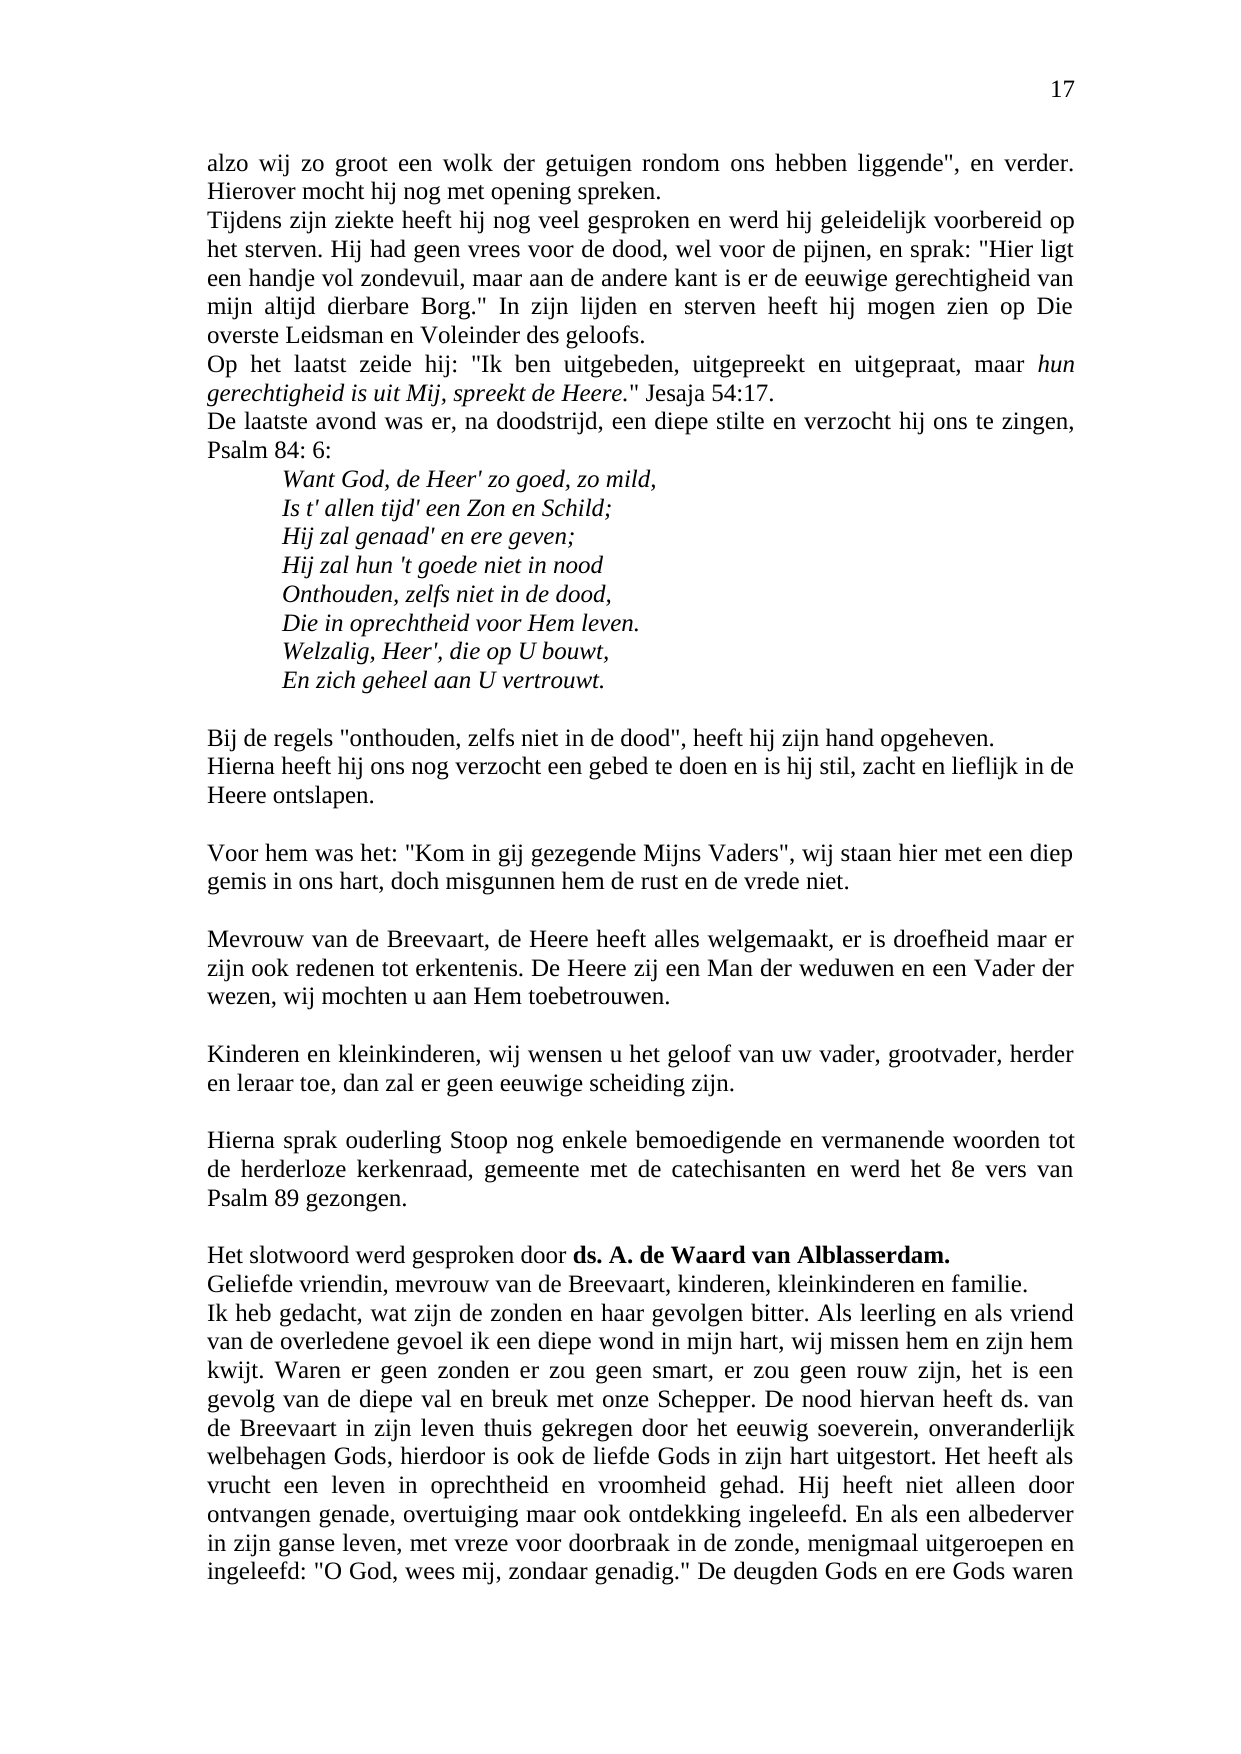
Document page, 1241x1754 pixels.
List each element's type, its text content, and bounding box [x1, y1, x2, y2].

text Onthouden, zelfs niet in de dood, [282, 579, 1075, 608]
text Hij zal hun 't goede niet in nood [282, 550, 1075, 579]
text Tijdens zijn ziekte heeft hij nog veel gesproken en werd hij geleidelijk voorbereid op het sterven. Hij had geen vrees voor de dood, wel voor de pijnen, en sprak: "Hier ligt een handje vol zondevuil, maar aan de andere kant is er de eeuwige gerechtigheid van mijn altijd dierbare Borg." In zijn lijden en sterven heeft hij mogen zien op Die overste Leidsman en Voleinder des geloofs. [207, 205, 1075, 349]
text Hij zal genaad' en ere geven; [282, 521, 1075, 550]
text Op het laatst zeide hij: "Ik ben uitgebeden, uitgepreekt en uitgepraat, maar hun gerechtigheid is uit Mij, spreekt de Heere." Jesaja 54:17. [207, 349, 1075, 406]
text Hierna heeft hij ons nog verzocht een gebed te doen en is hij stil, zacht en lieflijk in de Heere ontslapen. [207, 751, 1075, 809]
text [207, 1298, 1075, 1585]
text Voor hem was het: "Kom in gij gezegende Mijns Vaders", wij staan hier met een diep gemis in ons hart, doch misgunnen hem de rust en de vrede niet. [207, 838, 1075, 895]
text Want God, de Heer' zo goed, zo mild, [282, 464, 1075, 493]
text Hierna sprak ouderling Stoop nog enkele bemoedigende en vermanende woorden tot de herderloze kerkenraad, gemeente met de catechisanten en werd het 8e vers van Psalm 89 gezongen. [207, 1125, 1075, 1211]
text En zich geheel aan U vertrouwt. [282, 665, 1075, 694]
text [207, 148, 1075, 205]
text Welzalig, Heer', die op U bouwt, [282, 636, 1075, 665]
text Het slotwoord werd gesproken door ds. A. de Waard van Alblasserdam. [207, 1240, 1075, 1269]
text Is t' allen tijd' een Zon en Schild; [282, 493, 1075, 521]
text Die in oprechtheid voor Hem leven. [282, 608, 1075, 636]
text Bij de regels "onthouden, zelfs niet in de dood", heeft hij zijn hand opgeheven. [207, 723, 1075, 751]
text Kinderen en kleinkinderen, wij wensen u het geloof van uw vader, grootvader, herder en leraar toe, dan zal er geen eeuwige scheiding zijn. [207, 1039, 1075, 1096]
text Geliefde vriendin, mevrouw van de Breevaart, kinderen, kleinkinderen en familie. [207, 1269, 1075, 1298]
text De laatste avond was er, na doodstrijd, een diepe stilte en verzocht hij ons te zingen, Psalm 84: 6: [207, 406, 1075, 464]
text Mevrouw van de Breevaart, de Heere heeft alles welgemaakt, er is droefheid maar er zijn ook redenen tot erkentenis. De Heere zij een Man der weduwen en een Vader der wezen, wij mochten u aan Hem toebetrouwen. [207, 924, 1075, 1010]
